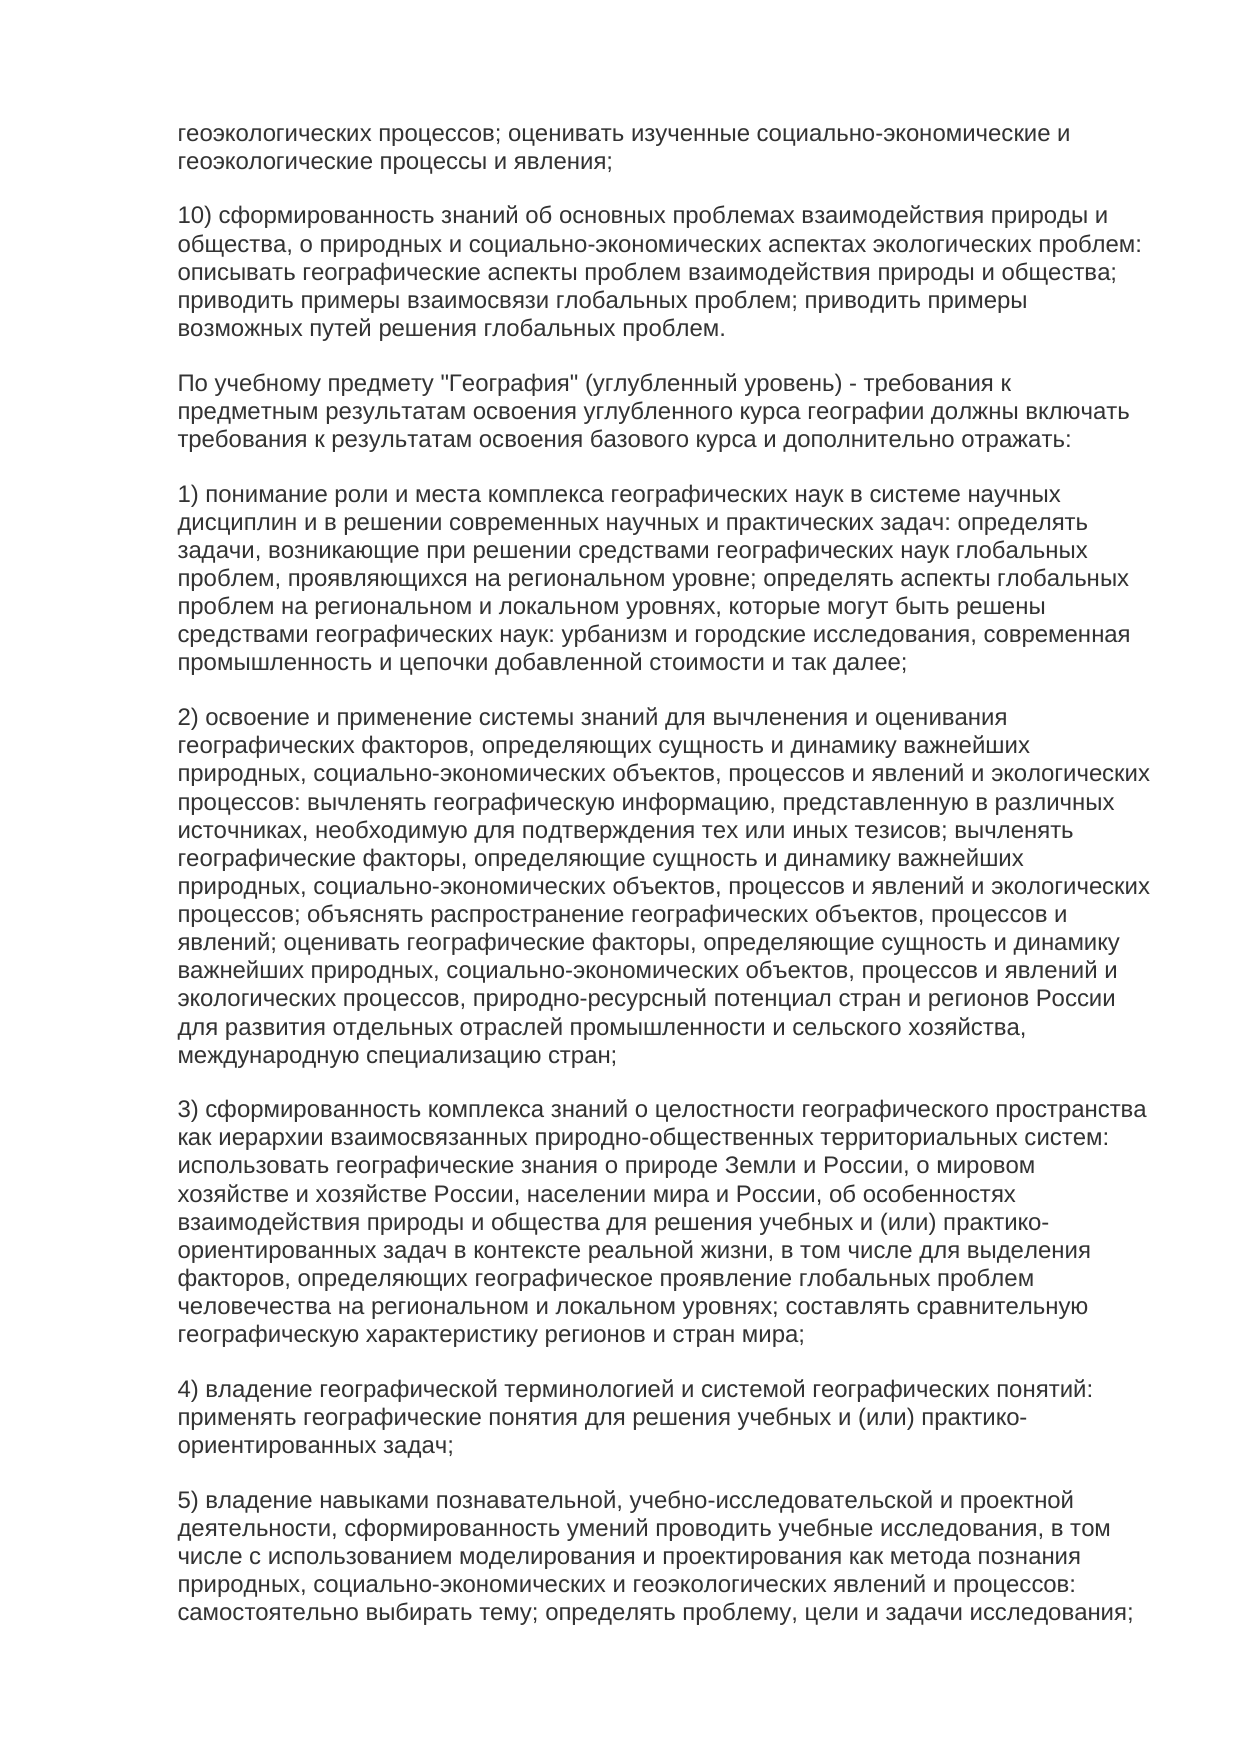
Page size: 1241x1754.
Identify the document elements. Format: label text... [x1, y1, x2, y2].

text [177, 118, 1152, 174]
text По учебному предмету "География" (углубленный уровень) - требования к предметным результатам освоения углубленного курса географии должны включать требования к результатам освоения базового курса и дополнительно отражать: [177, 368, 1152, 452]
text 3) сформированность комплекса знаний о целостности географического пространства как иерархии взаимосвязанных природно-общественных территориальных систем: использовать географические знания о природе Земли и России, о мировом хозяйстве и хозяйстве России, населении мира и России, об особенностях взаимодействия природы и общества для решения учебных и (или) практико-ориентированных задач в контексте реальной жизни, в том числе для выделения факторов, определяющих географическое проявление глобальных проблем человечества на региональном и локальном уровнях; составлять сравнительную географическую характеристику регионов и стран мира; [177, 1095, 1152, 1348]
text 10) сформированность знаний об основных проблемах взаимодействия природы и общества, о природных и социально-экономических аспектах экологических проблем: описывать географические аспекты проблем взаимодействия природы и общества; приводить примеры взаимосвязи глобальных проблем; приводить примеры возможных путей решения глобальных проблем. [177, 201, 1152, 342]
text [177, 1485, 1152, 1626]
text 2) освоение и применение системы знаний для вычленения и оценивания географических факторов, определяющих сущность и динамику важнейших природных, социально-экономических объектов, процессов и явлений и экологических процессов: вычленять географическую информацию, представленную в различных источниках, необходимую для подтверждения тех или иных тезисов; вычленять географические факторы, определяющие сущность и динамику важнейших природных, социально-экономических объектов, процессов и явлений и экологических процессов; объяснять распространение географических объектов, процессов и явлений; оценивать географические факторы, определяющие сущность и динамику важнейших природных, социально-экономических объектов, процессов и явлений и экологических процессов, природно-ресурсный потенциал стран и регионов России для развития отдельных отраслей промышленности и сельского хозяйства, международную специализацию стран; [177, 702, 1152, 1068]
text 1) понимание роли и места комплекса географических наук в системе научных дисциплин и в решении современных научных и практических задач: определять задачи, возникающие при решении средствами географических наук глобальных проблем, проявляющихся на региональном уровне; определять аспекты глобальных проблем на региональном и локальном уровнях, которые могут быть решены средствами географических наук: урбанизм и городские исследования, современная промышленность и цепочки добавленной стоимости и так далее; [177, 479, 1152, 676]
text 4) владение географической терминологией и системой географических понятий: применять географические понятия для решения учебных и (или) практико-ориентированных задач; [177, 1374, 1152, 1459]
